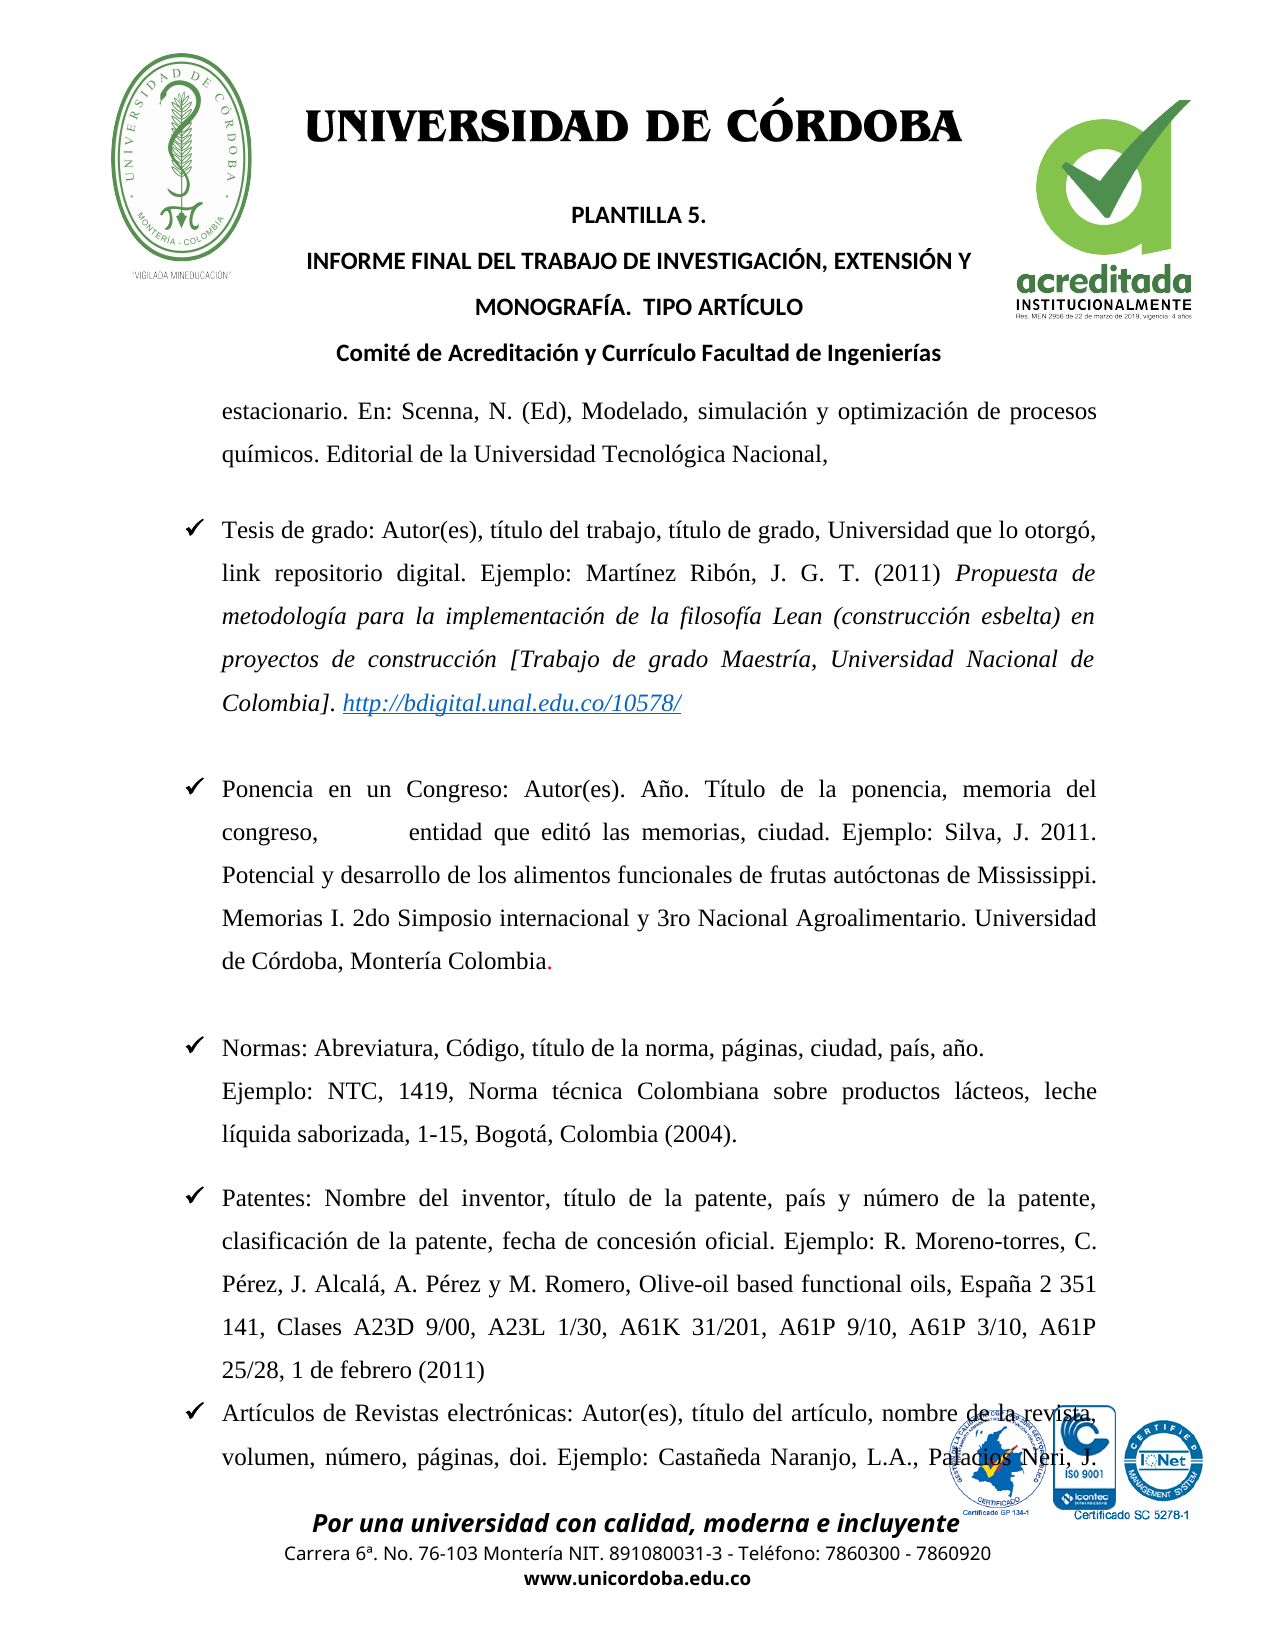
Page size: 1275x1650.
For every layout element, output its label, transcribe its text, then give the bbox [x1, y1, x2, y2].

list Ponencia en un Congreso: Autor(es). Año. Título de la ponencia, memoria del congreso, entidad que editó las memorias, ciudad. Ejemplo: Silva, J. 2011. Potencial y desarrollo de los alimentos funcionales de frutas autóctonas de Mississippi. Memorias I. 2do Simposio internacional y 3ro Nacional Agroalimentario. Universidad de Córdoba, Montería Colombia. [184, 774, 1098, 975]
text Ejemplo: NTC, 1419, Norma técnica Colombiana sobre productos lácteos, leche líquida saborizada, 1-15, Bogotá, Colombia (2004). [222, 1076, 1098, 1148]
picture [111, 53, 252, 279]
list Normas: Abreviatura, Código, título de la norma, páginas, ciudad, país, año. [184, 1033, 1098, 1061]
picture [946, 1404, 1208, 1526]
picture [305, 97, 963, 142]
picture [1016, 100, 1192, 320]
list Tesis de grado: Autor(es), título del trabajo, título de grado, Universidad que lo otorgó, link repositorio digital. Ejemplo: Martínez Ribón, J. G. T. (2011) Propuesta de metodología para la implementación de la filosofía Lean (construcción esbelta) en proyectos de construcción [Trabajo de grado Maestría, Universidad Nacional de Colombia]. http://bdigital.unal.edu.co/10578/ [184, 515, 1098, 716]
list Patentes: Nombre del inventor, título de la patente, país y número de la patente, clasificación de la patente, fecha de concesión oficial. Ejemplo: R. Moreno-torres, C. Pérez, J. Alcalá, A. Pérez y M. Romero, Olive-oil based functional oils, España 2 351 141, Clases A23D 9/00, A23L 1/30, A61K 31/201, A61P 9/10, A61P 3/10, A61P 25/28, 1 de febrero (2011) [184, 1183, 1098, 1384]
